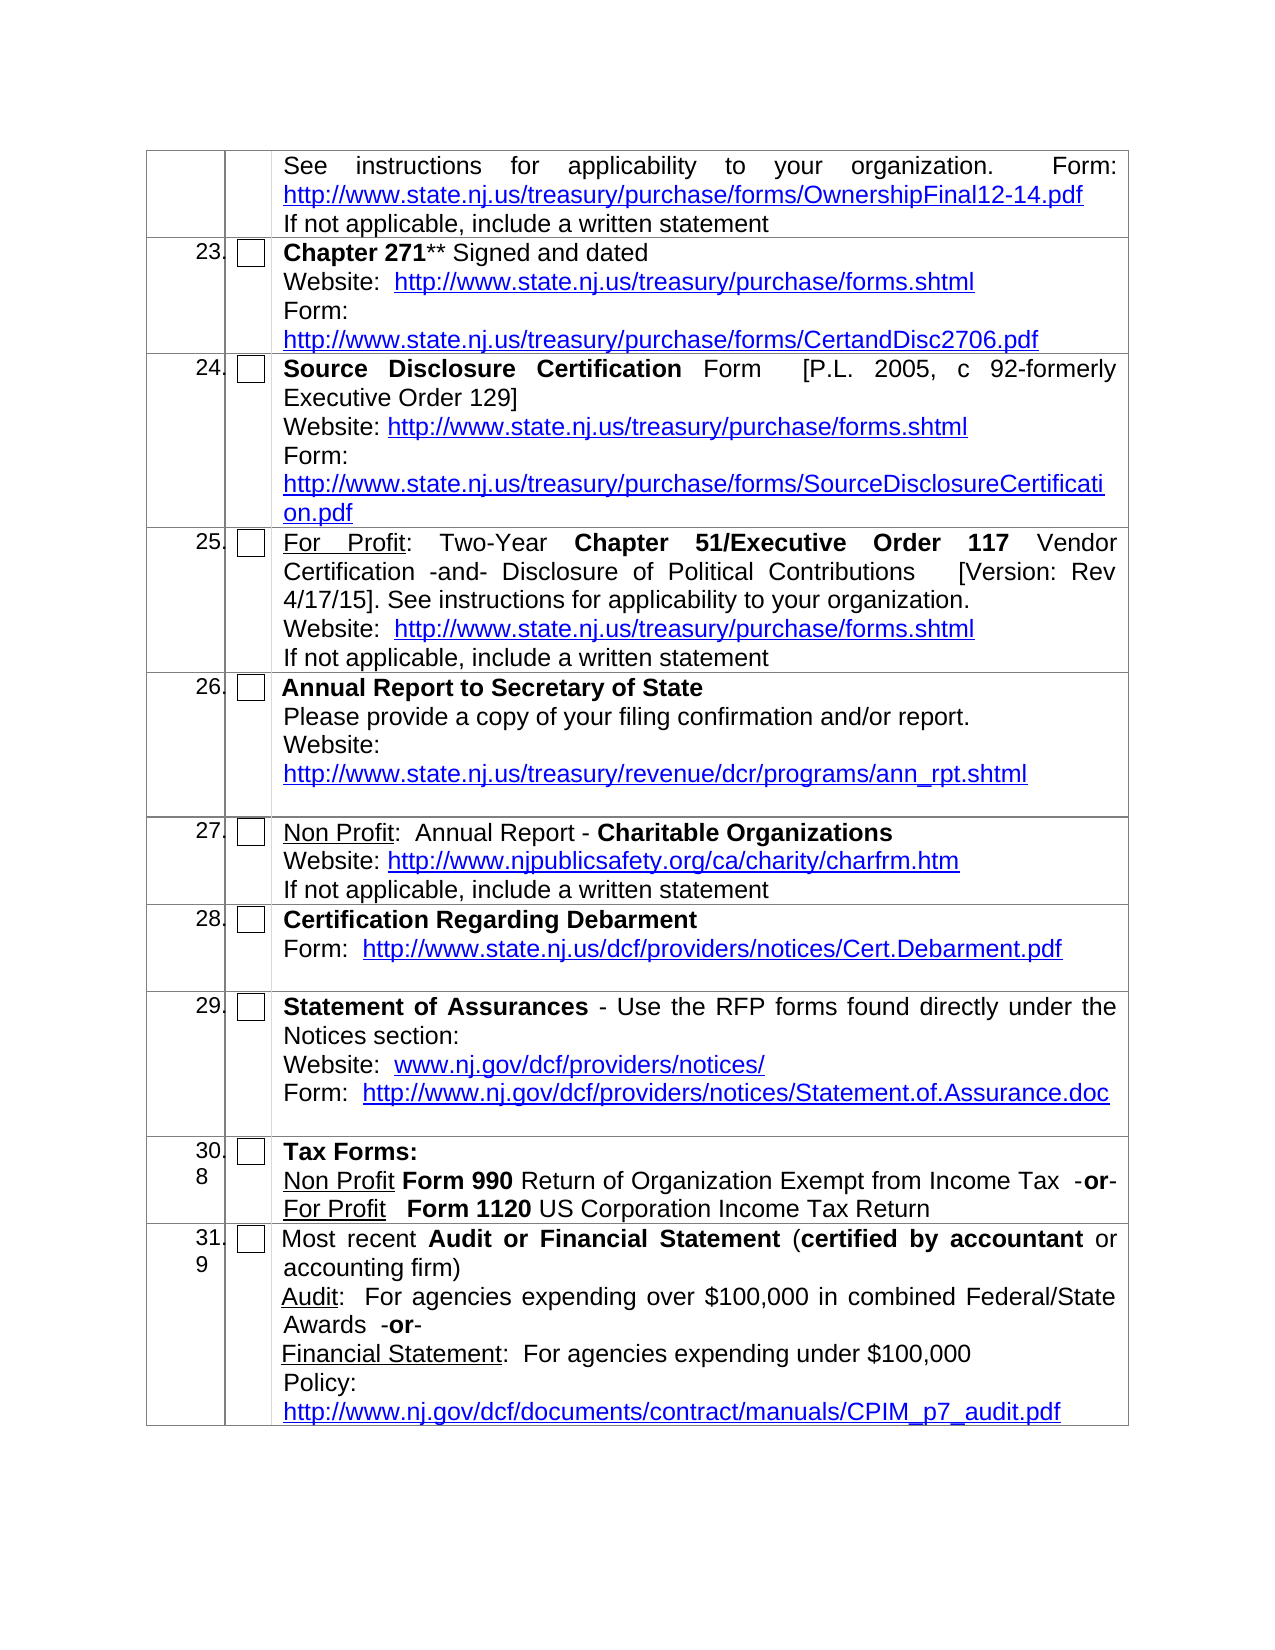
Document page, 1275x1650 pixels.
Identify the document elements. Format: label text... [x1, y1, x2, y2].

table_cell [147, 905, 224, 991]
table_cell Statement of Assurances - Use the RFP forms found directly under the Notices section: Website: www.nj.gov/dcf/providers/notices/ Form: http://www.nj.gov/dcf/providers/notices/Statement.of.Assurance.doc [272, 992, 1128, 1136]
table_cell Certification Regarding Debarment Form: http://www.state.nj.us/dcf/providers/notices/Cert.Debarment.pdf [272, 905, 1128, 991]
table_cell Non Profit: Annual Report - Charitable Organizations Website: http://www.njpublicsafety.org/ca/charity/charfrm.htm If not applicable, include a written statement [272, 818, 1128, 904]
table_cell [226, 1137, 271, 1223]
table_cell For Profit: Two-Year Chapter 51/Executive Order 117 Vendor Certification -and- Disclosure of Political Contributions [Version: Rev 4/17/15]. See instructions for applicability to your organization. Website: http://www.state.nj.us/treasury/purchase/forms.shtml If not applicable, include a written statement [272, 528, 1128, 672]
table_cell [226, 238, 271, 353]
table_cell [226, 673, 271, 816]
table_cell Annual Report to Secretary of State Please provide a copy of your filing confirmation and/or report. Website: http://www.state.nj.us/treasury/revenue/dcr/programs/ann_rpt.shtml [272, 673, 1128, 816]
table_cell [226, 354, 271, 527]
table_cell [226, 1224, 271, 1425]
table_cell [272, 151, 1128, 237]
table_cell Chapter 271** Signed and dated Website: http://www.state.nj.us/treasury/purchase/forms.shtml Form: http://www.state.nj.us/treasury/purchase/forms/CertandDisc2706.pdf [272, 238, 1128, 353]
table_cell [226, 528, 271, 672]
table_cell [147, 818, 224, 904]
table_cell [147, 354, 224, 527]
table_cell [226, 992, 271, 1136]
table_cell [147, 673, 224, 816]
table_cell [147, 238, 224, 353]
table_cell [226, 905, 271, 991]
table_cell [147, 992, 224, 1136]
table_cell [147, 151, 224, 237]
table_cell Tax Forms: Non Profit Form 990 Return of Organization Exempt from Income Tax -or- For Profit Form 1120 US Corporation Income Tax Return [272, 1137, 1128, 1223]
table_cell [226, 818, 271, 904]
table_cell 9. [147, 1224, 224, 1425]
table_cell Most recent Audit or Financial Statement (certified by accountant or accounting firm) Audit: For agencies expending over $100,000 in combined Federal/State Awards -or- Financial Statement: For agencies expending under $100,000 Policy: http://www.nj.gov/dcf/documents/contract/manuals/CPIM_p7_audit.pdf [272, 1224, 1128, 1425]
table_cell [147, 528, 224, 672]
table_cell 8. [147, 1137, 224, 1223]
table_cell [226, 151, 271, 237]
table_cell Source Disclosure Certification Form [P.L. 2005, c 92-formerly Executive Order 129] Website: http://www.state.nj.us/treasury/purchase/forms.shtml Form: http://www.state.nj.us/treasury/purchase/forms/SourceDisclosureCertification.pdf [272, 354, 1128, 527]
